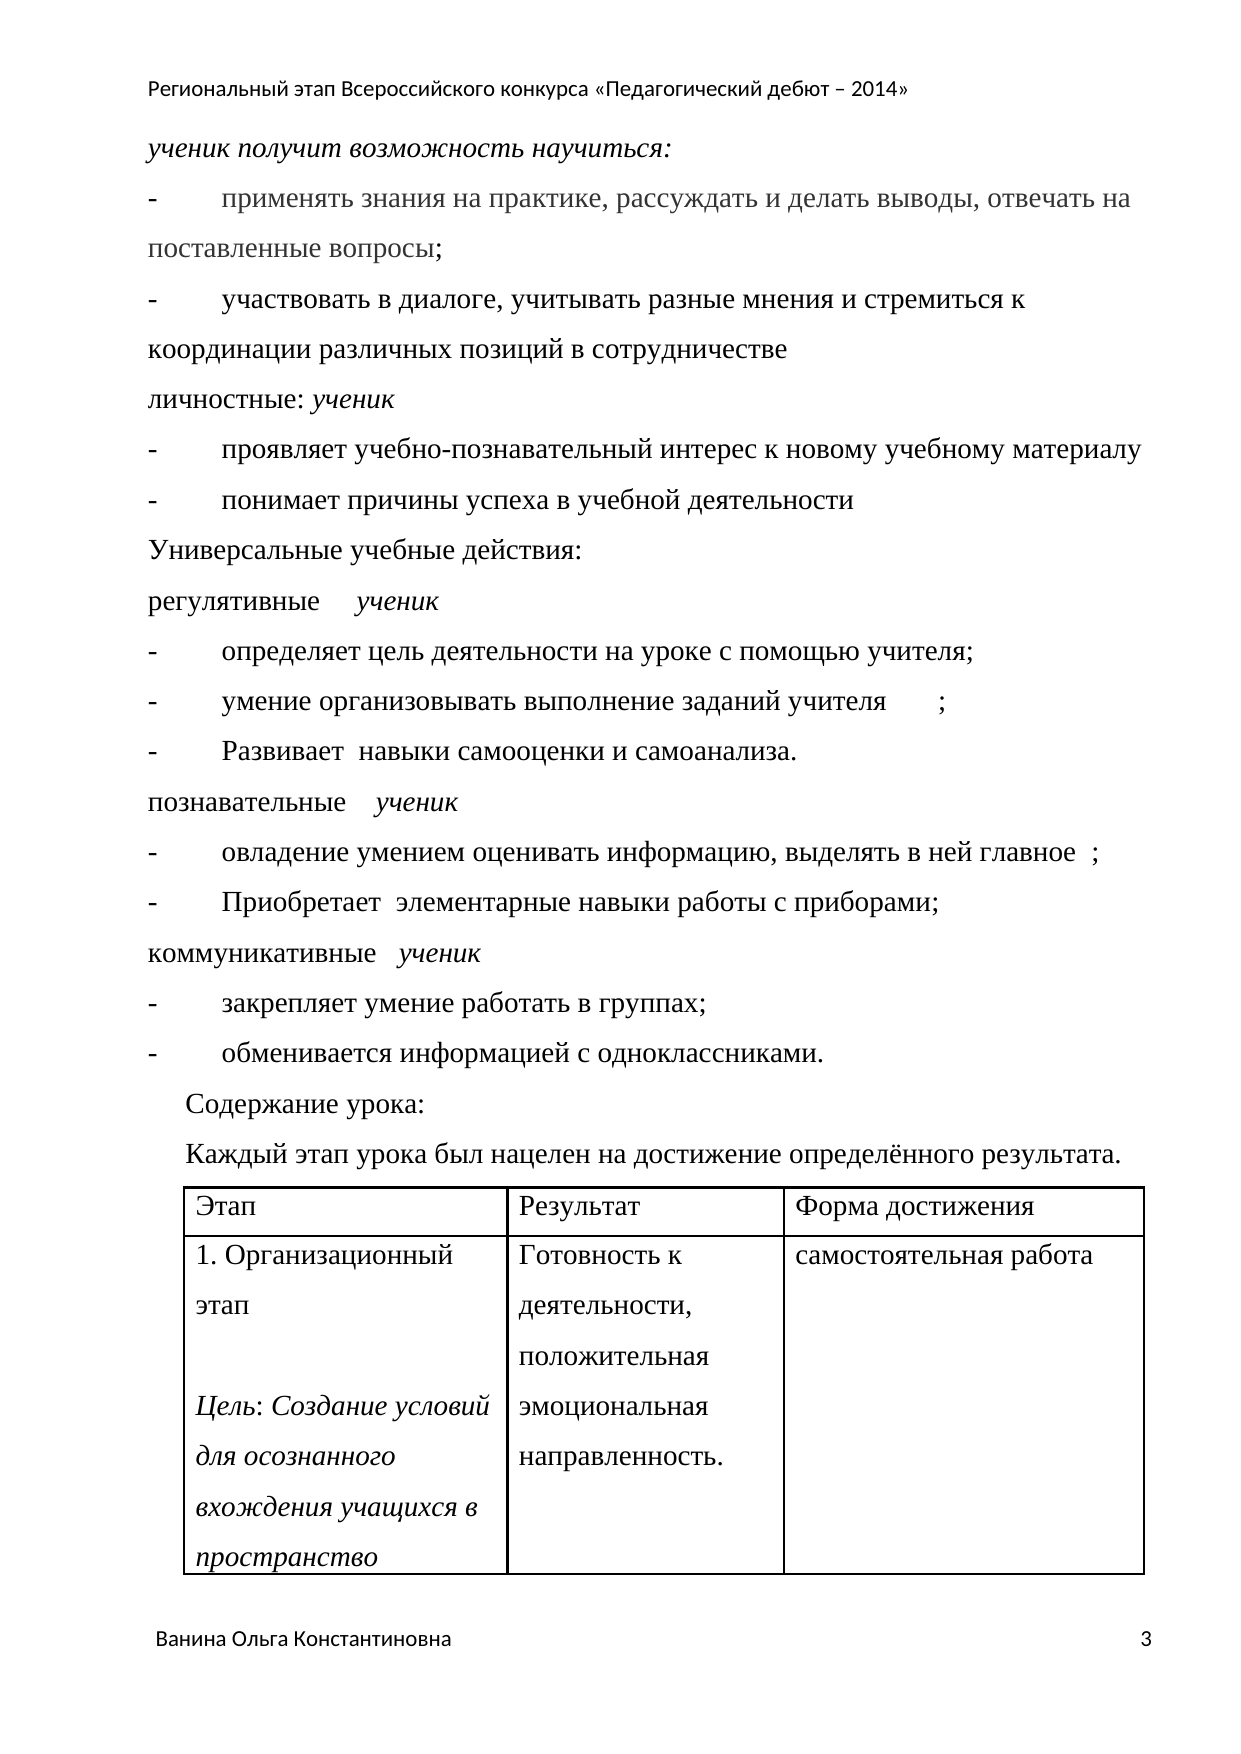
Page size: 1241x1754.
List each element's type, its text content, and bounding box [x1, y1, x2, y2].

list закрепляет умение работать в группах; [148, 985, 1152, 1019]
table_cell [785, 1237, 1143, 1573]
list овладение умением оценивать информацию, выделять в ней главное ; [148, 834, 1152, 868]
list Приобретает элементарные навыки работы с приборами; [148, 884, 1152, 918]
table_header Форма достижения [785, 1189, 1143, 1235]
table_header Результат [509, 1189, 783, 1235]
list проявляет учебно-познавательный интерес к новому учебному материалу [148, 432, 1152, 465]
text познавательные ученик [148, 784, 1152, 817]
text ученик получит возможность научиться: [148, 130, 1152, 163]
list умение организовывать выполнение заданий учителя ; [148, 683, 1152, 717]
list участвовать в диалоге, учитывать разные мнения и стремиться к координации различных позиций в сотрудничестве [148, 281, 1152, 364]
list понимает причины успеха в учебной деятельности [148, 482, 1152, 516]
text личностные: ученик [148, 381, 1152, 415]
text регулятивные ученик [148, 583, 1152, 616]
list Развивает навыки самооценки и самоанализа. [148, 733, 1152, 767]
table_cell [185, 1237, 506, 1573]
table_header Этап [185, 1189, 506, 1235]
text Универсальные учебные действия: [148, 532, 1152, 566]
text Каждый этап урока был нацелен на достижение определённого результата. [185, 1136, 1152, 1169]
text Содержание урока: [185, 1086, 1152, 1119]
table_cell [509, 1237, 783, 1573]
text коммуникативные ученик [148, 935, 1152, 968]
list применять знания на практике, рассуждать и делать выводы, отвечать на поставленные вопросы; [148, 180, 1152, 264]
list обменивается информацией с одноклассниками. [148, 1035, 1152, 1069]
list определяет цель деятельности на уроке с помощью учителя; [148, 633, 1152, 666]
